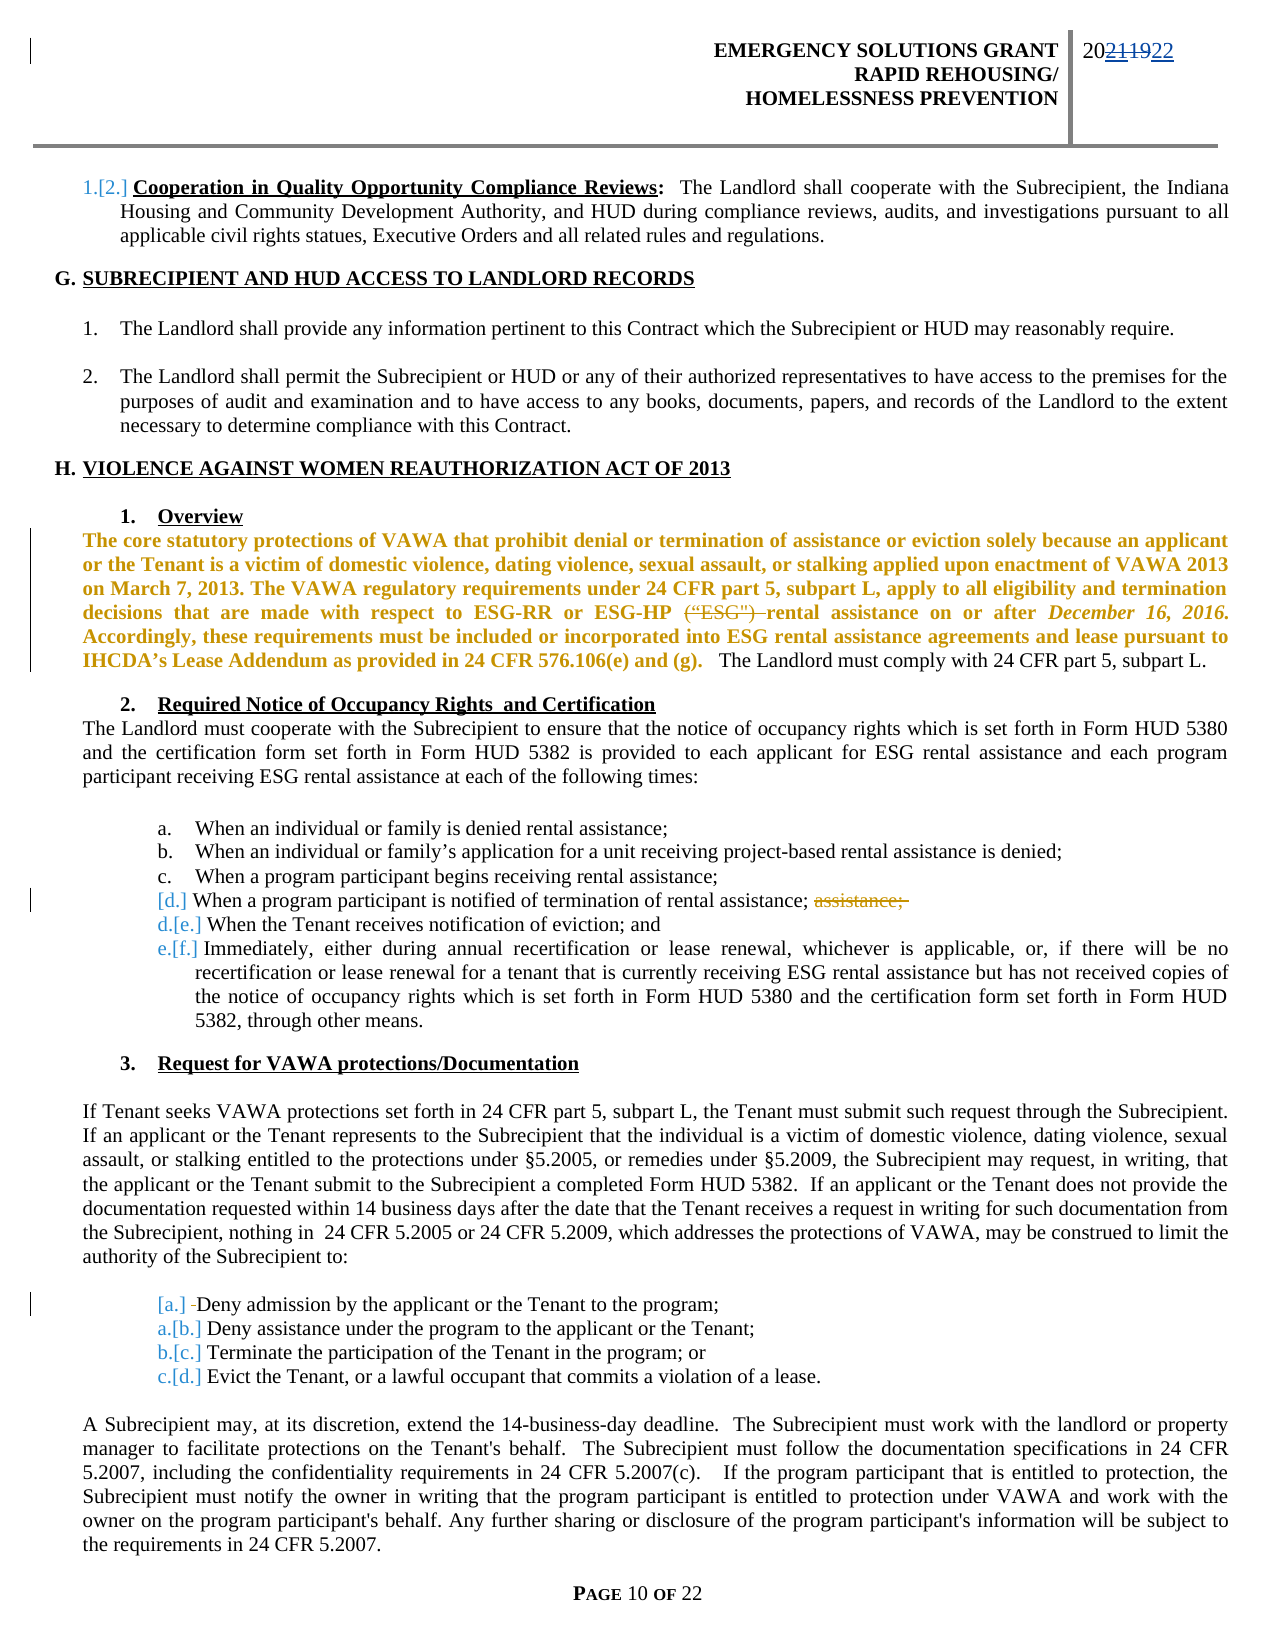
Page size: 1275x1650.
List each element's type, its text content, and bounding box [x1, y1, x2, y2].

list Cooperation in Quality Opportunity Compliance Reviews: The Landlord shall cooperate with the Subrecipient, the Indiana Housing and Community Development Authority, and HUD during compliance reviews, audits, and investigations pursuant to all applicable civil rights statues, Executive Orders and all related rules and regulations. [82, 174, 1230, 247]
list When a program participant begins receiving rental assistance; [157, 863, 1230, 888]
text The core statutory protections of VAWA that prohibit denial or termination of assistance or eviction solely because an applicant or the Tenant is a victim of domestic violence, dating violence, sexual assault, or stalking applied upon enactment of VAWA 2013 on March 7, 2013. The VAWA regulatory requirements under 24 CFR part 5, subpart L, apply to all eligibility and termination decisions that are made with respect to ESG-RR or ESG-HP rental assistance on or after December 16, 2016. Accordingly, these requirements must be included or incorporated into ESG rental assistance agreements and lease pursuant to IHCDA’s Lease Addendum as provided in 24 CFR 576.106(e) and (g). The Landlord must comply with 24 CFR part 5, subpart L. [82, 528, 1230, 672]
list Request for VAWA protections/Documentation [120, 1051, 1230, 1075]
list Evict the Tenant, or a lawful occupant that commits a violation of a lease. [157, 1364, 1230, 1388]
list When a program participant is notified of termination of rental assistance; [157, 888, 1230, 912]
list Deny assistance under the program to the applicant or the Tenant; [157, 1316, 1230, 1340]
list Required Notice of Occupancy Rights and Certification [120, 692, 1230, 716]
list Terminate the participation of the Tenant in the program; or [157, 1340, 1230, 1364]
list When an individual or family’s application for a unit receiving project-based rental assistance is denied; [157, 839, 1230, 863]
list Overview [120, 504, 1230, 528]
text A Subrecipient may, at its discretion, extend the 14-business-day deadline. The Subrecipient must work with the landlord or property manager to facilitate protections on the Tenant's behalf. The Subrecipient must follow the documentation specifications in 24 CFR 5.2007, including the confidentiality requirements in 24 CFR 5.2007(c). If the program participant that is entitled to protection, the Subrecipient must notify the owner in writing that the program participant is entitled to protection under VAWA and work with the owner on the program participant's behalf. Any further sharing or disclosure of the program participant's information will be subject to the requirements in 24 CFR 5.2007. [82, 1412, 1230, 1556]
list Immediately, either during annual recertification or lease renewal, whichever is applicable, or, if there will be no recertification or lease renewal for a tenant that is currently receiving ESG rental assistance but has not received copies of the notice of occupancy rights which is set forth in Form HUD 5380 and the certification form set forth in Form HUD 5382, through other means. [157, 936, 1230, 1032]
list Deny admission by the applicant or the Tenant to the program; [157, 1292, 1230, 1316]
list VIOLENCE AGAINST WOMEN REAUTHORIZATION ACT OF 2013 [54, 456, 1230, 480]
list The Landlord shall permit the Subrecipient or HUD or any of their authorized representatives to have access to the premises for the purposes of audit and examination and to have access to any books, documents, papers, and records of the Landlord to the extent necessary to determine compliance with this Contract. [82, 364, 1230, 437]
list When the Tenant receives notification of eviction; and [157, 912, 1230, 936]
list The Landlord shall provide any information pertinent to this Contract which the Subrecipient or HUD may reasonably require. [82, 316, 1230, 340]
text The Landlord must cooperate with the Subrecipient to ensure that the notice of occupancy rights which is set forth in Form HUD 5380 and the certification form set forth in Form HUD 5382 is provided to each applicant for ESG rental assistance and each program participant receiving ESG rental assistance at each of the following times: [82, 716, 1230, 788]
list When an individual or family is denied rental assistance; [157, 815, 1230, 839]
list SUBRECIPIENT AND HUD ACCESS TO LANDLORD RECORDS [54, 266, 1230, 290]
text If Tenant seeks VAWA protections set forth in 24 CFR part 5, subpart L, the Tenant must submit such request through the Subrecipient. If an applicant or the Tenant represents to the Subrecipient that the individual is a victim of domestic violence, dating violence, sexual assault, or stalking entitled to the protections under §5.2005, or remedies under §5.2009, the Subrecipient may request, in writing, that the applicant or the Tenant submit to the Subrecipient a completed Form HUD 5382. If an applicant or the Tenant does not provide the documentation requested within 14 business days after the date that the Tenant receives a request in writing for such documentation from the Subrecipient, nothing in 24 CFR 5.2005 or 24 CFR 5.2009, which addresses the protections of VAWA, may be construed to limit the authority of the Subrecipient to: [82, 1099, 1230, 1268]
